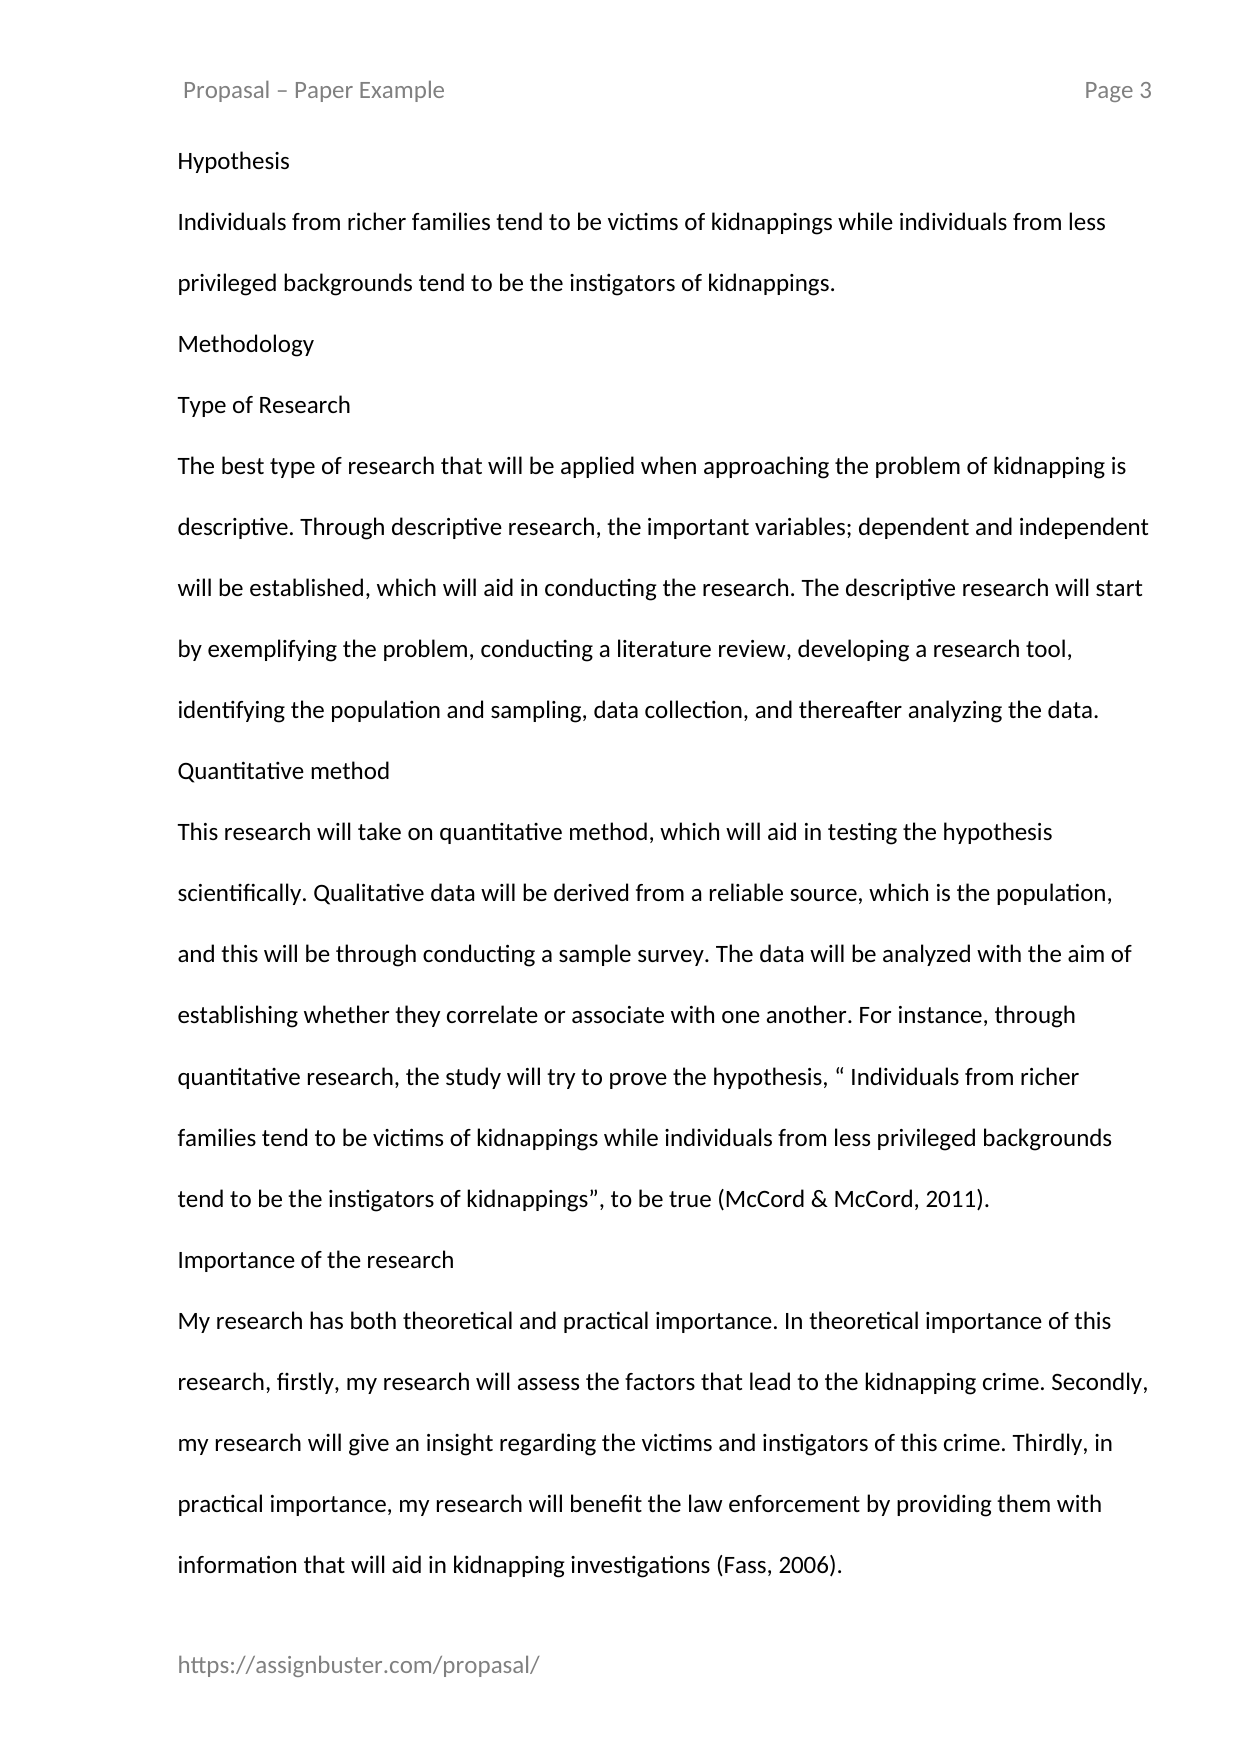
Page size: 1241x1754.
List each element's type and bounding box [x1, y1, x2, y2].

text [177, 145, 1152, 1579]
